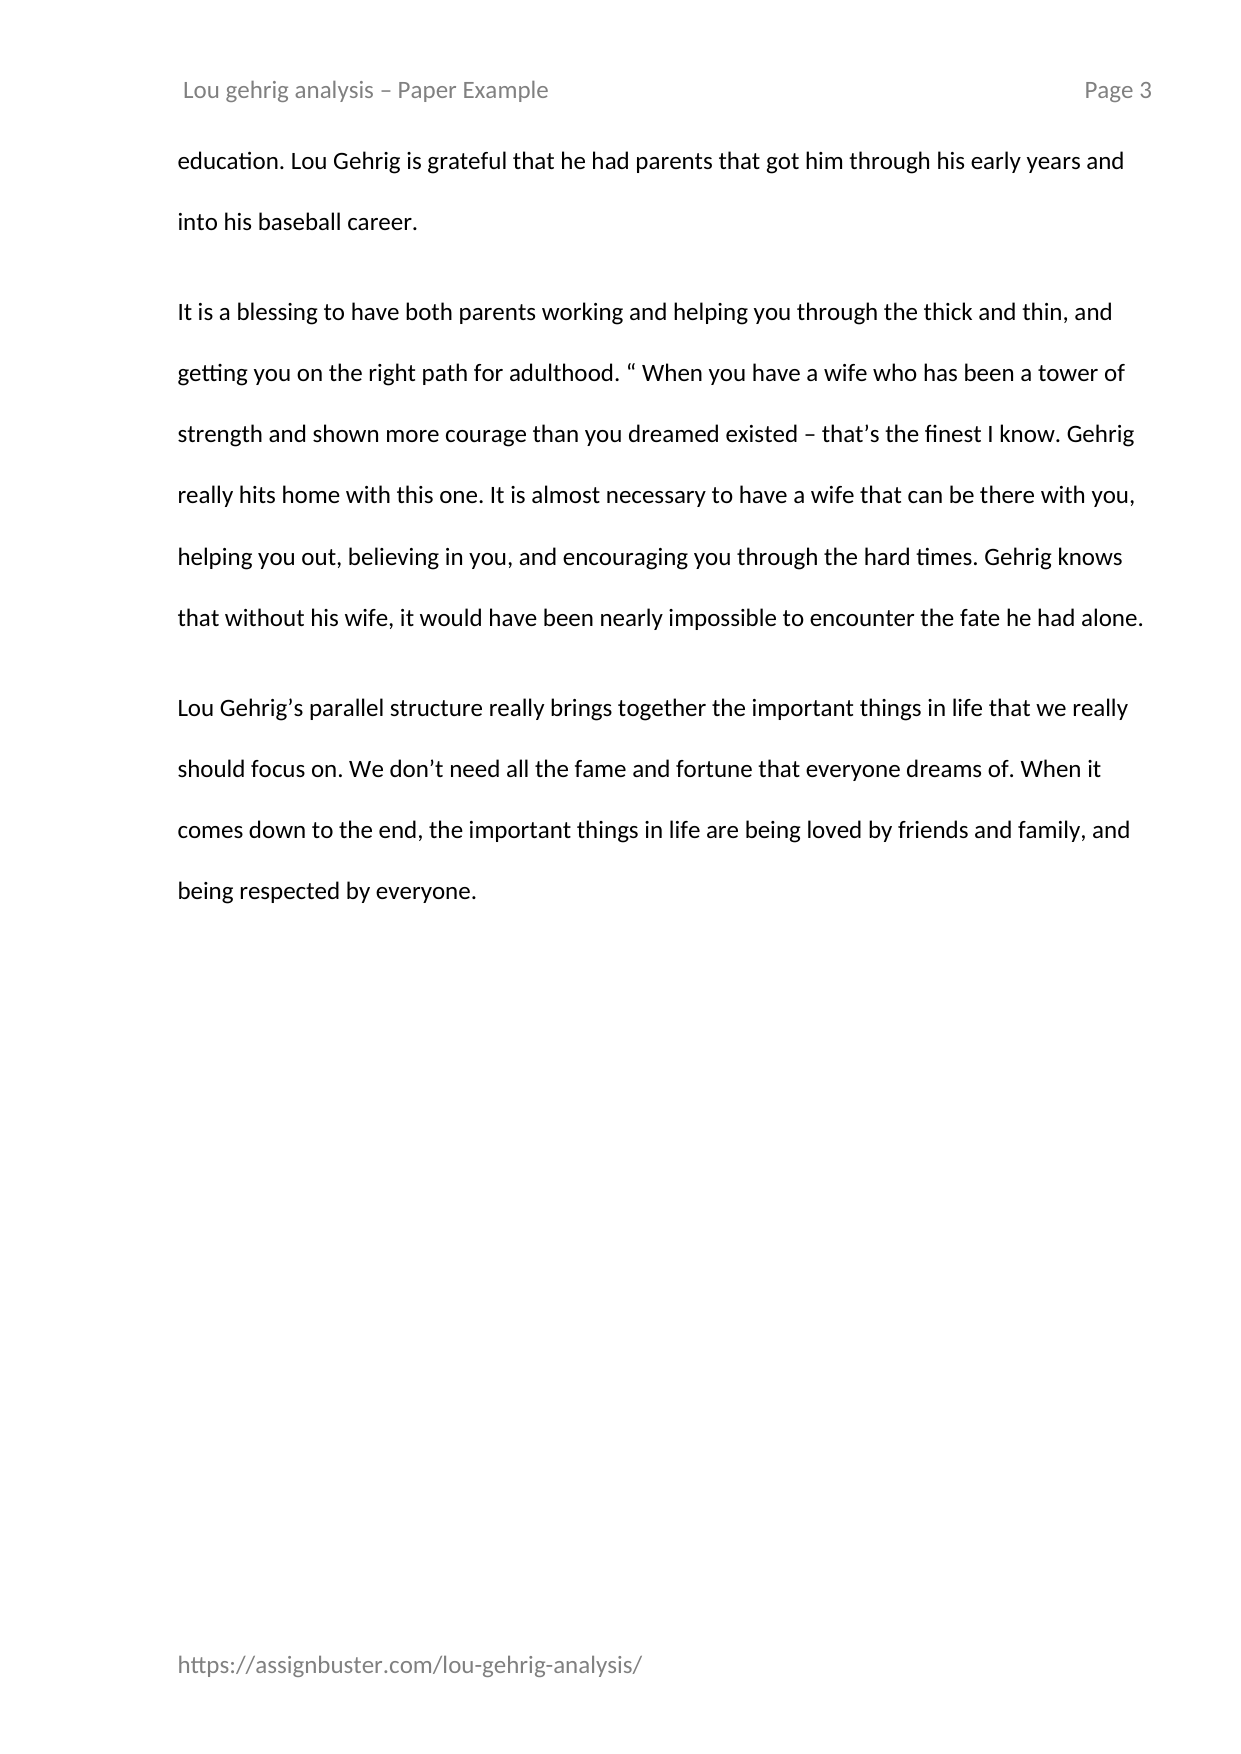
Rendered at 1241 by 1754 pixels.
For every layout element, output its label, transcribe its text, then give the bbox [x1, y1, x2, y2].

text Lou Gehrig’s parallel structure really brings together the important things in life that we really should focus on. We don’t need all the fame and fortune that everyone dreams of. When it comes down to the end, the important things in life are being loved by friends and family, and being respected by everyone. [177, 692, 1152, 906]
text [177, 145, 1152, 237]
text It is a blessing to have both parents working and helping you through the thick and thin, and getting you on the right path for adulthood. “ When you have a wife who has been a tower of strength and shown more courage than you dreamed existed – that’s the finest I know. Gehrig really hits home with this one. It is almost necessary to have a wife that can be there with you, helping you out, believing in you, and encouraging you through the hard times. Gehrig knows that without his wife, it would have been nearly impossible to encounter the fate he had alone. [177, 297, 1152, 632]
